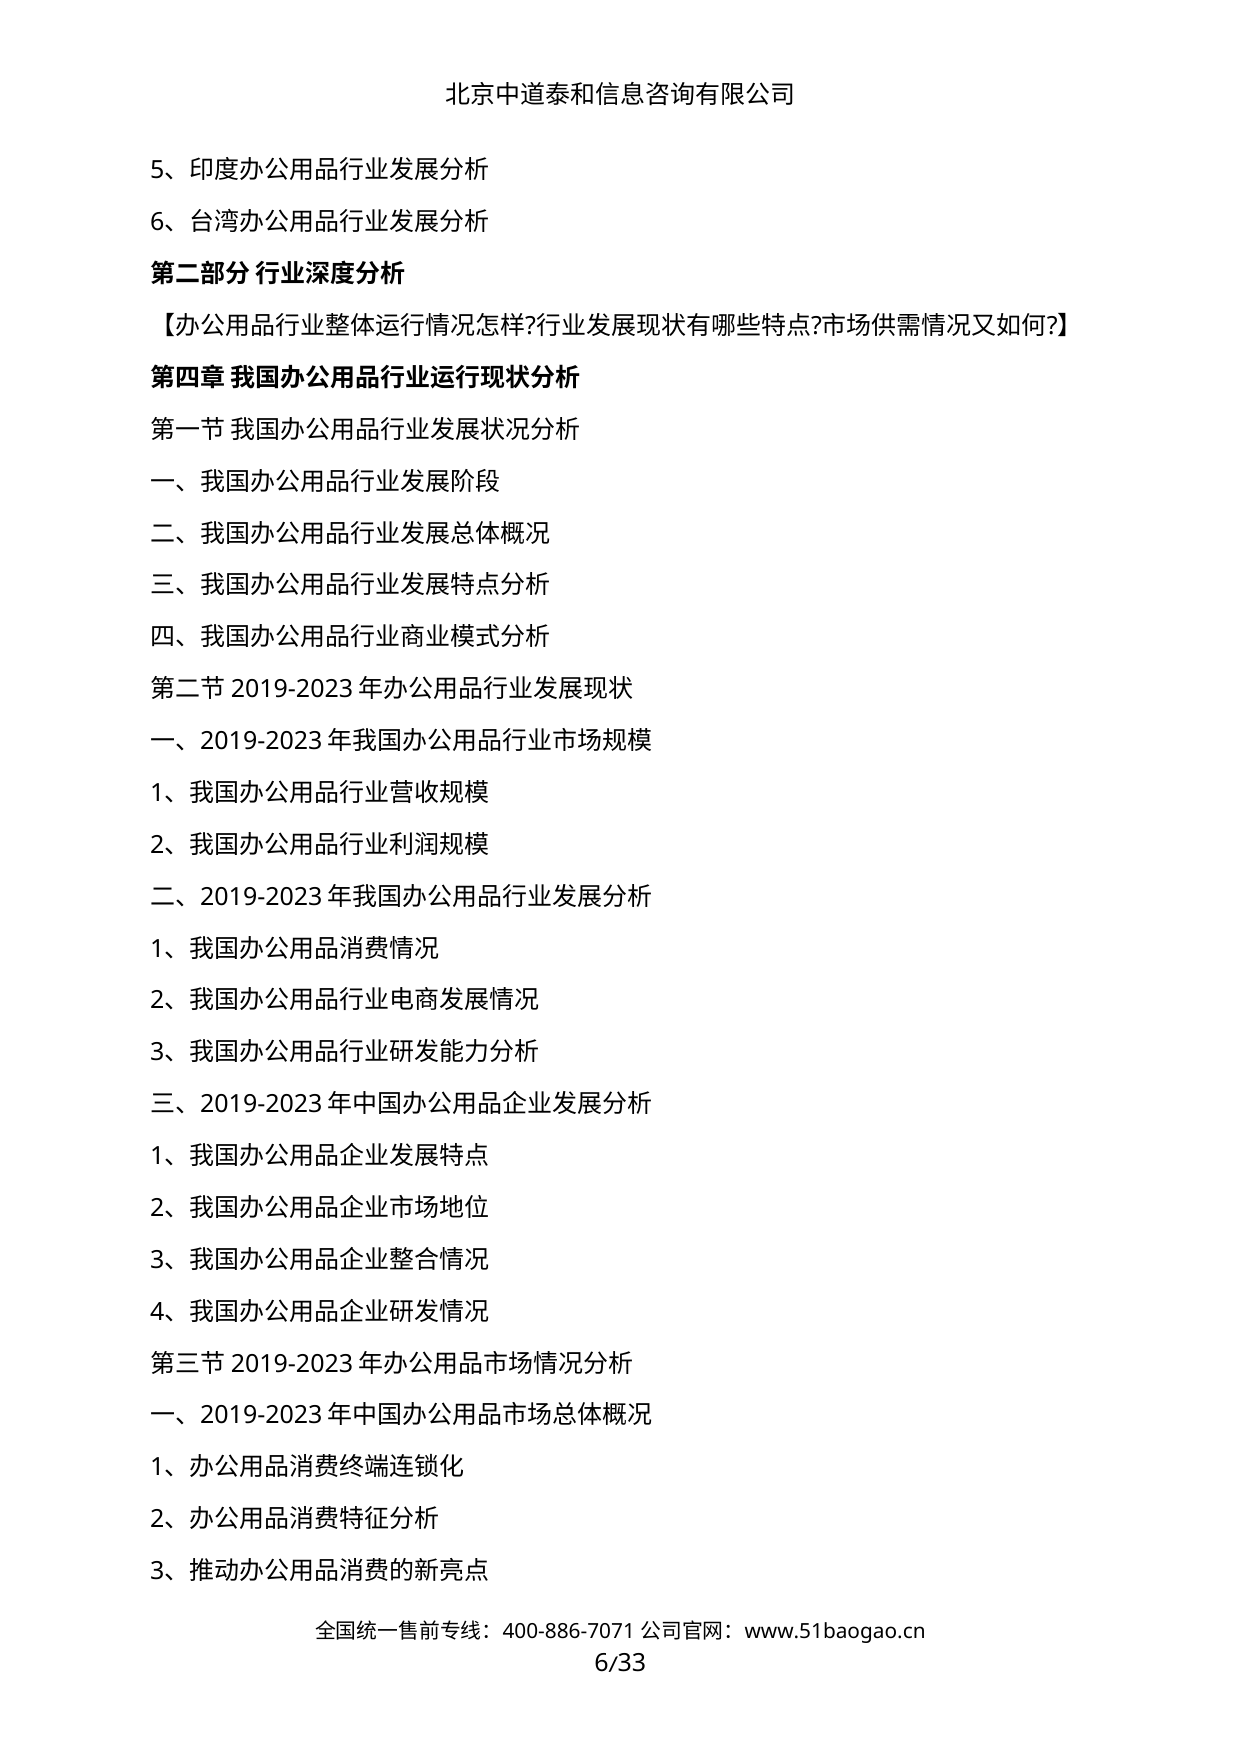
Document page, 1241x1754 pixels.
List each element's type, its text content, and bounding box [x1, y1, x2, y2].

text 2、我国办公用品企业市场地位 [150, 1187, 1090, 1224]
text 三、2019-2023年中国办公用品企业发展分析 [150, 1084, 1090, 1120]
text 3、我国办公用品行业研发能力分析 [150, 1032, 1090, 1068]
text 第四章 我国办公用品行业运行现状分析 [150, 357, 1090, 394]
text 【办公用品行业整体运行情况怎样?行业发展现状有哪些特点?市场供需情况又如何?】 [150, 306, 1090, 342]
text 2、办公用品消费特征分析 [150, 1499, 1090, 1535]
text 第二节 2019-2023年办公用品行业发展现状 [150, 669, 1090, 705]
text 三、我国办公用品行业发展特点分析 [150, 565, 1090, 601]
text 第一节 我国办公用品行业发展状况分析 [150, 409, 1090, 446]
text 一、2019-2023年我国办公用品行业市场规模 [150, 721, 1090, 757]
text 2、我国办公用品行业利润规模 [150, 824, 1090, 861]
text 1、我国办公用品企业发展特点 [150, 1136, 1090, 1172]
text 1、我国办公用品行业营收规模 [150, 772, 1090, 809]
text 1、我国办公用品消费情况 [150, 928, 1090, 964]
text 1、办公用品消费终端连锁化 [150, 1447, 1090, 1483]
text 一、我国办公用品行业发展阶段 [150, 461, 1090, 497]
text 6、台湾办公用品行业发展分析 [150, 202, 1090, 238]
text 3、推动办公用品消费的新亮点 [150, 1551, 1090, 1587]
text 四、我国办公用品行业商业模式分析 [150, 617, 1090, 653]
text 5、印度办公用品行业发展分析 [150, 150, 1090, 186]
text 一、2019-2023年中国办公用品市场总体概况 [150, 1395, 1090, 1431]
text 二、我国办公用品行业发展总体概况 [150, 513, 1090, 549]
text 第二部分 行业深度分析 [150, 254, 1090, 290]
text 4、我国办公用品企业研发情况 [150, 1291, 1090, 1327]
text 2、我国办公用品行业电商发展情况 [150, 980, 1090, 1016]
text 第三节 2019-2023年办公用品市场情况分析 [150, 1343, 1090, 1379]
text 3、我国办公用品企业整合情况 [150, 1239, 1090, 1276]
text 二、2019-2023年我国办公用品行业发展分析 [150, 876, 1090, 912]
